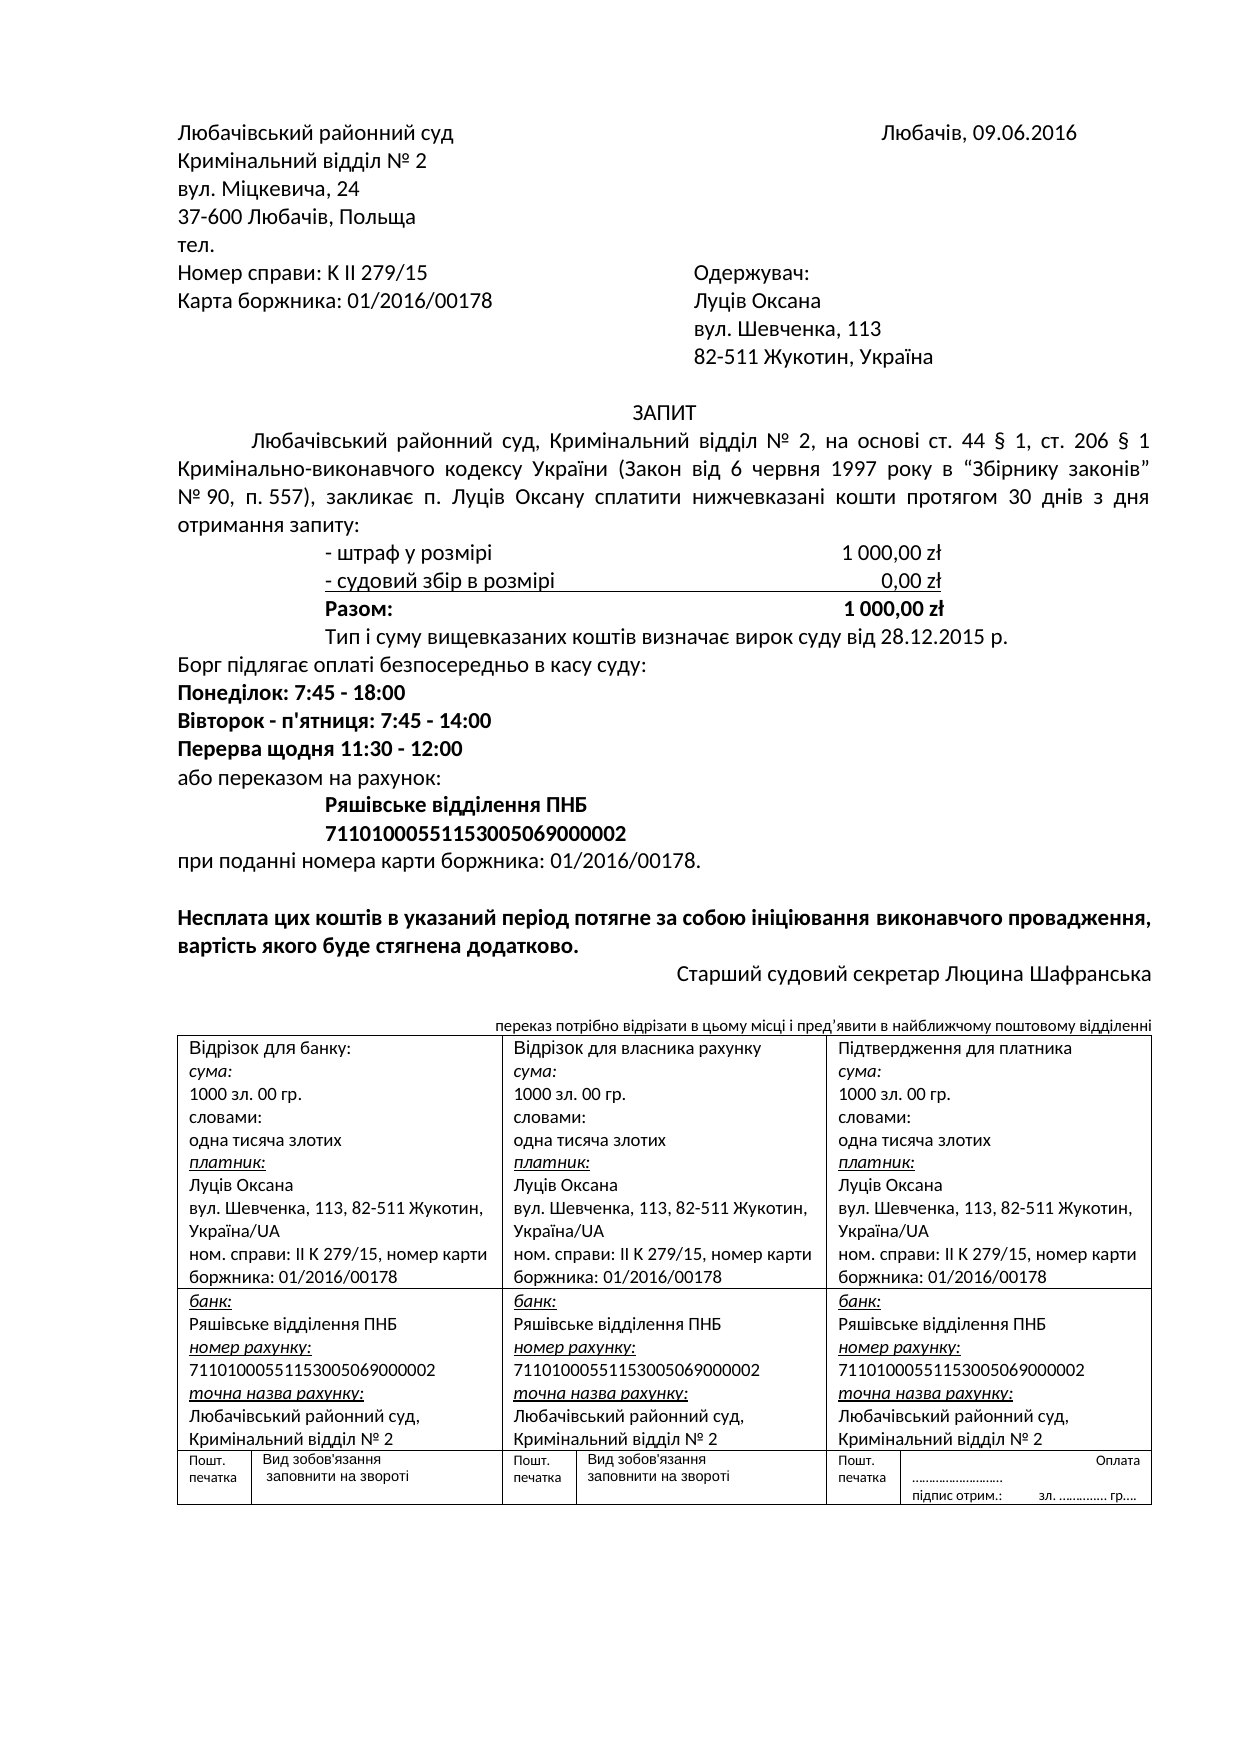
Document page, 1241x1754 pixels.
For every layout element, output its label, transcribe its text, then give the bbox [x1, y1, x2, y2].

table_cell Оплата ……………………… підпис отрим.: зл. ………..… гр…. [901, 1451, 1151, 1504]
table_cell Вид зобов'язання заповнити на звороті [577, 1451, 826, 1504]
text при поданні номера карти боржника: 01/2016/00178. [177, 847, 1152, 875]
text Кримінальний відділ № 2 [177, 146, 1152, 174]
text Ряшівське відділення ПНБ [251, 791, 1152, 819]
text вул. Міцкевича, 24 [177, 174, 1152, 202]
table_cell Пошт. печатка [503, 1451, 576, 1504]
text Вівторок - п'ятниця: 7:45 - 14:00 [177, 707, 1152, 734]
text 71101000551153005069000002 [251, 819, 1152, 847]
text або переказом на рахунок: [177, 763, 1152, 791]
text Номер справи: K II 279/15 Одержувач: [177, 258, 1152, 286]
table_header Відрізок для власника рахунку cума: 1000 зл. 00 гр. словами: одна тисяча злотих платник: Луців Оксана вул. Шевченка, 113, 82-511 Жукотин, Україна/UA ном. справи: II K 279/15, номер карти боржника: 01/2016/00178 [503, 1036, 826, 1288]
table_header Відрізок для банку: cума: 1000 зл. 00 гр. словами: одна тисяча злотих платник: Луців Оксана вул. Шевченка, 113, 82-511 Жукотин, Україна/UA ном. справи: II K 279/15, номер карти боржника: 01/2016/00178 [178, 1036, 502, 1288]
text - штраф у розмірі 1 000,00 zł [251, 538, 1152, 566]
table_cell банк: Ряшівське відділення ПНБ номер рахунку: 71101000551153005069000002 точна назва рахунку: Любачівський районний суд, Кримінальний відділ № 2 [178, 1289, 502, 1450]
text вул. Шевченка, 113 [620, 314, 1152, 342]
table_cell Вид зобов'язання заповнити на звороті [252, 1451, 502, 1504]
text Тип і суму вищевказаних коштів визначає вирок суду від 28.12.2015 р. [251, 622, 1152, 651]
text Старший судовий секретар Люцина Шафранська [177, 959, 1152, 987]
text Понеділок: 7:45 - 18:00 [177, 678, 1152, 707]
table_cell банк: Ряшівське відділення ПНБ номер рахунку: 71101000551153005069000002 точна назва рахунку: Любачівський районний суд, Кримінальний відділ № 2 [503, 1289, 826, 1450]
table_cell Пошт. печатка [827, 1451, 900, 1504]
text Любачівський районний суд, Кримінальний відділ № 2, на основі ст. 44 § 1, ст. 206 § 1 Кримінально-виконавчого кодексу України (Закон від 6 червня 1997 року в “Збірнику законів” № 90, п. 557), закликає п. Луців Оксану сплатити нижчевказані кошти протягом 30 днів з дня отримання запиту: [177, 426, 1152, 538]
text ЗАПИТ [177, 398, 1152, 426]
text 82-511 Жукотин, Україна [620, 342, 1152, 370]
table_header Підтвердження для платника cума: 1000 зл. 00 гр. словами: одна тисяча злотих платник: Луців Оксана вул. Шевченка, 113, 82-511 Жукотин, Україна/UA ном. справи: II K 279/15, номер карти боржника: 01/2016/00178 [827, 1036, 1151, 1288]
text переказ потрібно відрізати в цьому місці і пред’явити в найближчому поштовому відділенні [177, 1015, 1152, 1035]
text Разом: 1 000,00 zł [251, 594, 1152, 622]
text тел. [177, 230, 1152, 258]
text Борг підлягає оплаті безпосередньо в касу суду: [177, 651, 1152, 678]
text 37-600 Любачів, Польща [177, 202, 1152, 230]
text Несплата цих коштів в указаний період потягне за собою ініціювання виконавчого провадження, вартість якого буде стягнена додатково. [177, 903, 1152, 959]
table_cell банк: Ряшівське відділення ПНБ номер рахунку: 71101000551153005069000002 точна назва рахунку: Любачівський районний суд, Кримінальний відділ № 2 [827, 1289, 1151, 1450]
table_cell Пошт. печатка [178, 1451, 251, 1504]
text Любачівський районний суд Любачів, 09.06.2016 [177, 118, 1152, 146]
text Перерва щодня 11:30 - 12:00 [177, 734, 1152, 763]
text - судовий збір в розмірі 0,00 zł [251, 566, 1152, 594]
text Карта боржника: 01/2016/00178 Луців Оксана [177, 286, 1152, 314]
